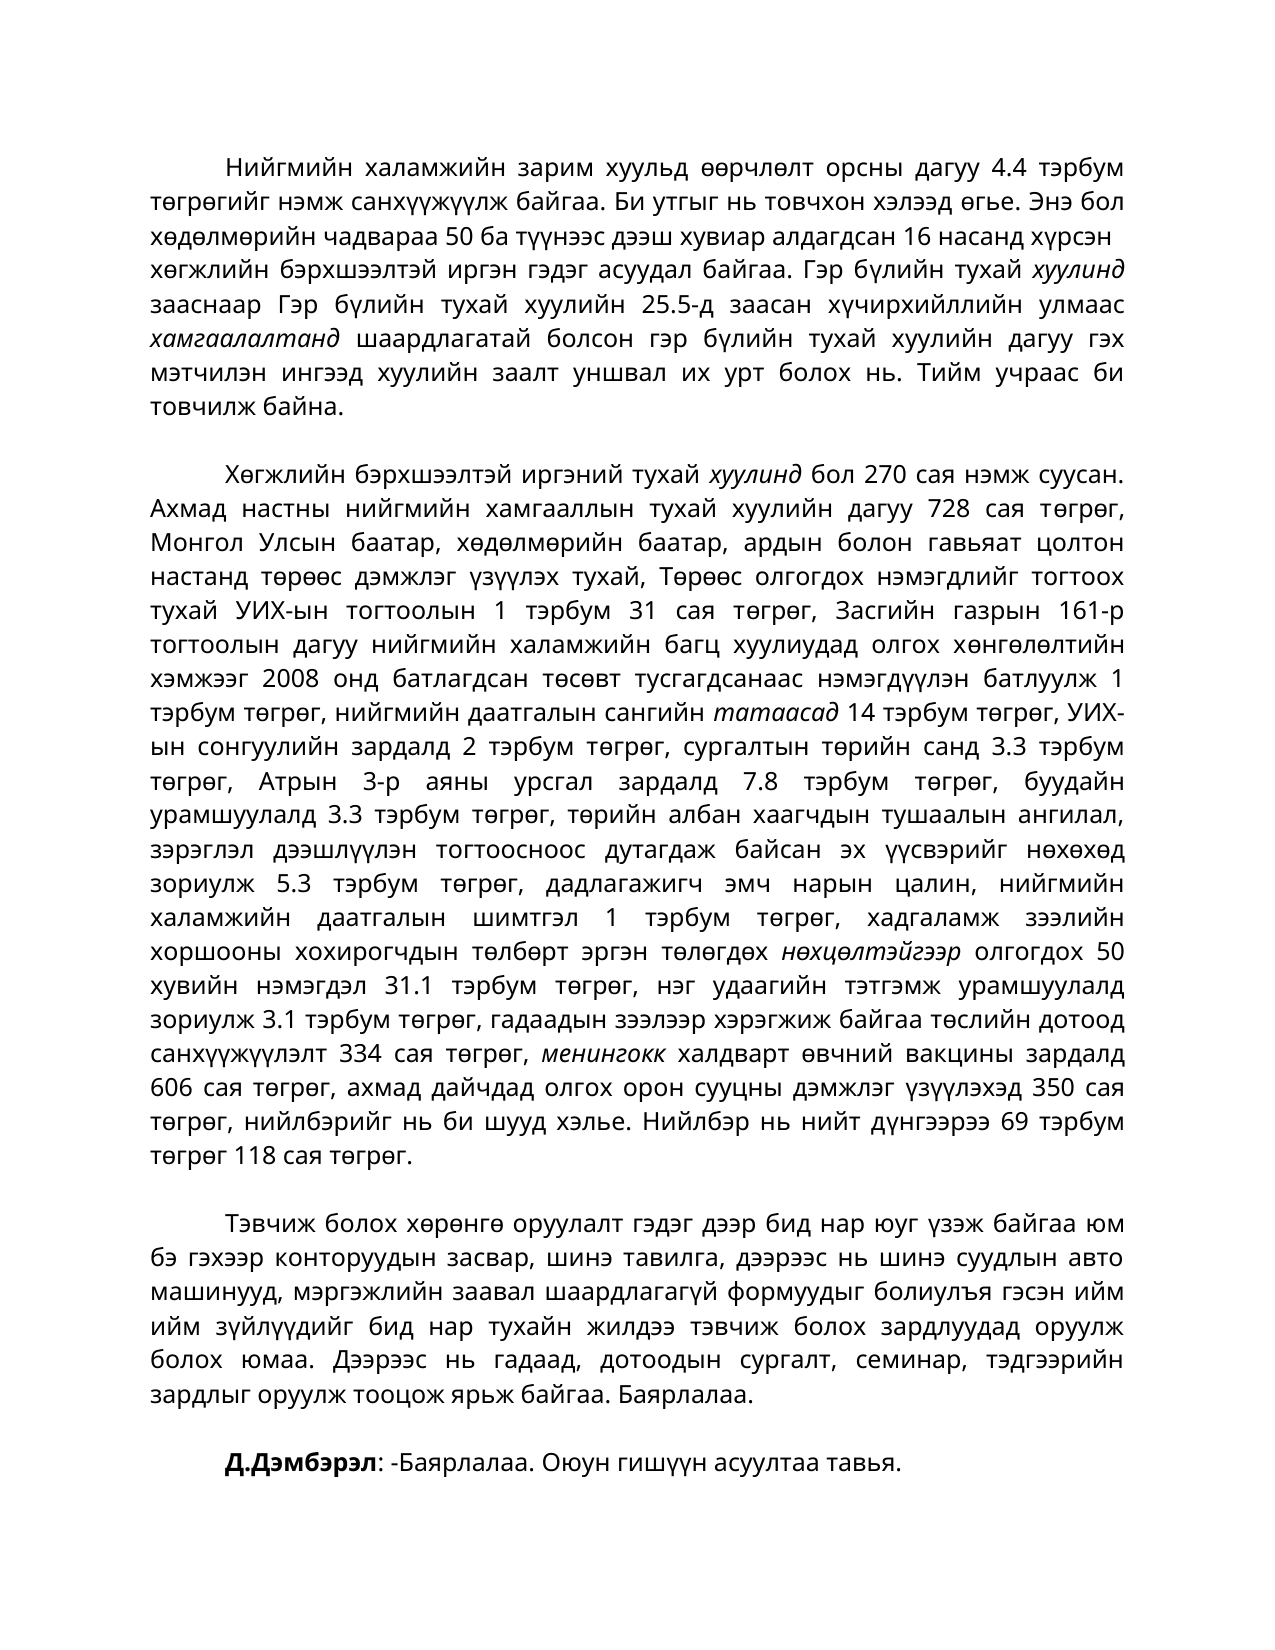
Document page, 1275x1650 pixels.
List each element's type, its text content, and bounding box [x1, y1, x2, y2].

text Нийгмийн халамжийн зарим хуульд өөрчлөлт орсны дагуу 4.4 тэрбум төгрөгийг нэмж санхүүжүүлж байгаа. Би утгыг нь товчхон хэлээд өгье. Энэ бол хөдөлмөрийн чадвараа 50 ба түүнээс дээш хувиар алдагдсан 16 насанд хүрсэн хөгжлийн бэрхшээлтэй иргэн гэдэг асуудал байгаа. Гэр бүлийн тухай хуулинд зааснаар Гэр бүлийн тухай хуулийн 25.5-д заасан хүчирхийллийн улмаас хамгаалалтанд шаардлагатай болсон гэр бүлийн тухай хуулийн дагуу гэх мэтчилэн ингээд хуулийн заалт уншвал их урт болох нь. Тийм учраас би товчилж байна. [150, 150, 1125, 422]
text Д.Дэмбэрэл: -Баярлалаа. Оюун гишүүн асуултаа тавья. [150, 1444, 1125, 1478]
text Тэвчиж болох хөрөнгө оруулалт гэдэг дээр бид нар юуг үзэж байгаа юм бэ гэхээр конторуудын засвар, шинэ тавилга, дээрээс нь шинэ суудлын авто машинууд, мэргэжлийн заавал шаардлагагүй формуудыг болиулъя гэсэн ийм ийм зүйлүүдийг бид нар тухайн жилдээ тэвчиж болох зардлуудад оруулж болох юмаа. Дээрээс нь гадаад, дотоодын сургалт, семинар, тэдгээрийн зардлыг оруулж тооцож ярьж байгаа. Баярлалаа. [150, 1206, 1125, 1410]
text Хөгжлийн бэрхшээлтэй иргэний тухай хуулинд бол 270 сая нэмж суусан. Ахмад настны нийгмийн хамгааллын тухай хуулийн дагуу 728 сая төгрөг, Монгол Улсын баатар, хөдөлмөрийн баатар, ардын болон гавьяат цолтон настанд төрөөс дэмжлэг үзүүлэх тухай, Төрөөс олгогдох нэмэгдлийг тогтоох тухай УИХ-ын тогтоолын 1 тэрбум 31 сая төгрөг, Засгийн газрын 161-р тогтоолын дагуу нийгмийн халамжийн багц хуулиудад олгох хөнгөлөлтийн хэмжээг 2008 онд батлагдсан төсөвт тусгагдсанаас нэмэгдүүлэн батлуулж 1 тэрбум төгрөг, нийгмийн даатгалын сангийн татаасад 14 тэрбум төгрөг, УИХ-ын сонгуулийн зардалд 2 тэрбум төгрөг, сургалтын төрийн санд 3.3 тэрбум төгрөг, Атрын 3-р аяны урсгал зардалд 7.8 тэрбум төгрөг, буудайн урамшуулалд 3.3 тэрбум төгрөг, төрийн албан хаагчдын тушаалын ангилал, зэрэглэл дээшлүүлэн тогтоосноос дутагдаж байсан эх үүсвэрийг нөхөхөд зориулж 5.3 тэрбум төгрөг, дадлагажигч эмч нарын цалин, нийгмийн халамжийн даатгалын шимтгэл 1 тэрбум төгрөг, хадгаламж зээлийн хоршооны хохирогчдын төлбөрт эргэн төлөгдөх нөхцөлтэйгээр олгогдох 50 хувийн нэмэгдэл 31.1 тэрбум төгрөг, нэг удаагийн тэтгэмж урамшуулалд зориулж 3.1 тэрбум төгрөг, гадаадын зээлээр хэрэгжиж байгаа төслийн дотоод санхүүжүүлэлт 334 сая төгрөг, менингокк халдварт өвчний вакцины зардалд 606 сая төгрөг, ахмад дайчдад олгох орон сууцны дэмжлэг үзүүлэхэд 350 сая төгрөг, нийлбэрийг нь би шууд хэлье. Нийлбэр нь нийт дүнгээрээ 69 тэрбум төгрөг 118 сая төгрөг. [150, 457, 1125, 1172]
